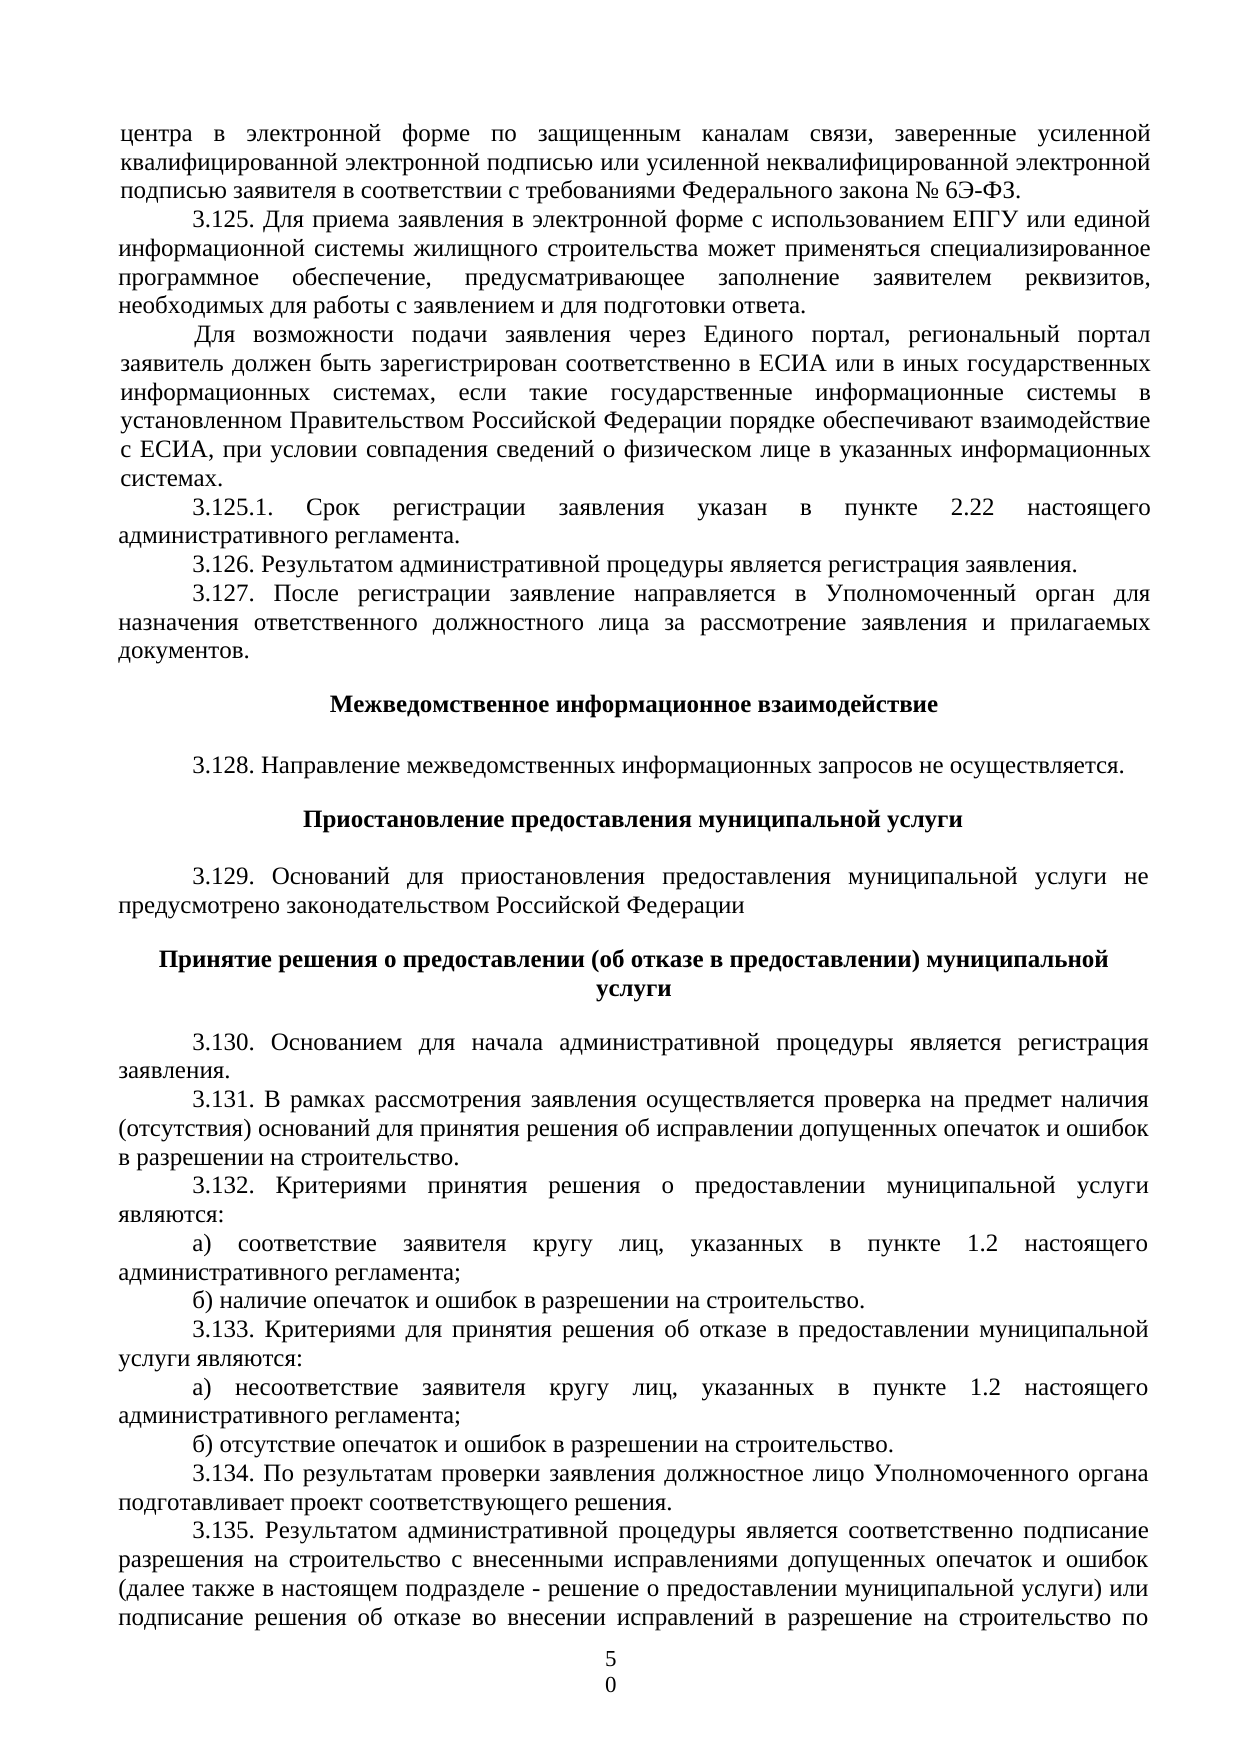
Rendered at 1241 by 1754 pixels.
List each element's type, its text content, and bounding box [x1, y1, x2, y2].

text Межведомственное информационное взаимодействие [118, 689, 1149, 718]
text 3.134. По результатам проверки заявления должностное лицо Уполномоченного органа подготавливает проект соответствующего решения. [118, 1458, 1149, 1516]
text б) отсутствие опечаток и ошибок в разрешении на строительство. [118, 1429, 1152, 1458]
text Приостановление предоставления муниципальной услуги [118, 804, 1148, 833]
text а) соответствие заявителя кругу лиц, указанных в пункте 1.2 настоящего административного регламента; [118, 1228, 1149, 1286]
text 3.129. Оснований для приостановления предоставления муниципальной услуги не предусмотрено законодательством Российской Федерации [118, 861, 1149, 919]
text 3.128. Направление межведомственных информационных запросов не осуществляется. [118, 750, 1149, 778]
text 3.127. После регистрации заявление направляется в Уполномоченный орган для назначения ответственного должностного лица за рассмотрение заявления и прилагаемых документов. [118, 578, 1152, 664]
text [120, 118, 1152, 204]
text б) наличие опечаток и ошибок в разрешении на строительство. [118, 1286, 1152, 1314]
text 3.126. Результатом административной процедуры является регистрация заявления. [118, 549, 1152, 578]
text 3.133. Критериями для принятия решения об отказе в предоставлении муниципальной услуги являются: [118, 1314, 1149, 1372]
text 3.132. Критериями принятия решения о предоставлении муниципальной услуги являются: [118, 1171, 1149, 1228]
text а) несоответствие заявителя кругу лиц, указанных в пункте 1.2 настоящего административного регламента; [118, 1372, 1149, 1429]
text 3.131. В рамках рассмотрения заявления осуществляется проверка на предмет наличия (отсутствия) оснований для принятия решения об исправлении допущенных опечаток и ошибок в разрешении на строительство. [118, 1084, 1149, 1171]
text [118, 1516, 1149, 1631]
text 3.125. Для приема заявления в электронной форме с использованием ЕПГУ или единой информационной системы жилищного строительства может применяться специализированное программное обеспечение, предусматривающее заполнение заявителем реквизитов, необходимых для работы с заявлением и для подготовки ответа. [118, 204, 1152, 319]
text 3.130. Основанием для начала административной процедуры является регистрация заявления. [118, 1027, 1149, 1084]
text Принятие решения о предоставлении (об отказе в предоставлении) муниципальной услуги [118, 944, 1149, 1002]
text Для возможности подачи заявления через Единого портал, региональный портал заявитель должен быть зарегистрирован соответственно в ЕСИА или в иных государственных информационных системах, если такие государственные информационные системы в установленном Правительством Российской Федерации порядке обеспечивают взаимодействие с ЕСИА, при условии совпадения сведений о физическом лице в указанных информационных системах. [120, 319, 1152, 492]
text 3.125.1. Срок регистрации заявления указан в пункте 2.22 настоящего административного регламента. [118, 492, 1152, 549]
